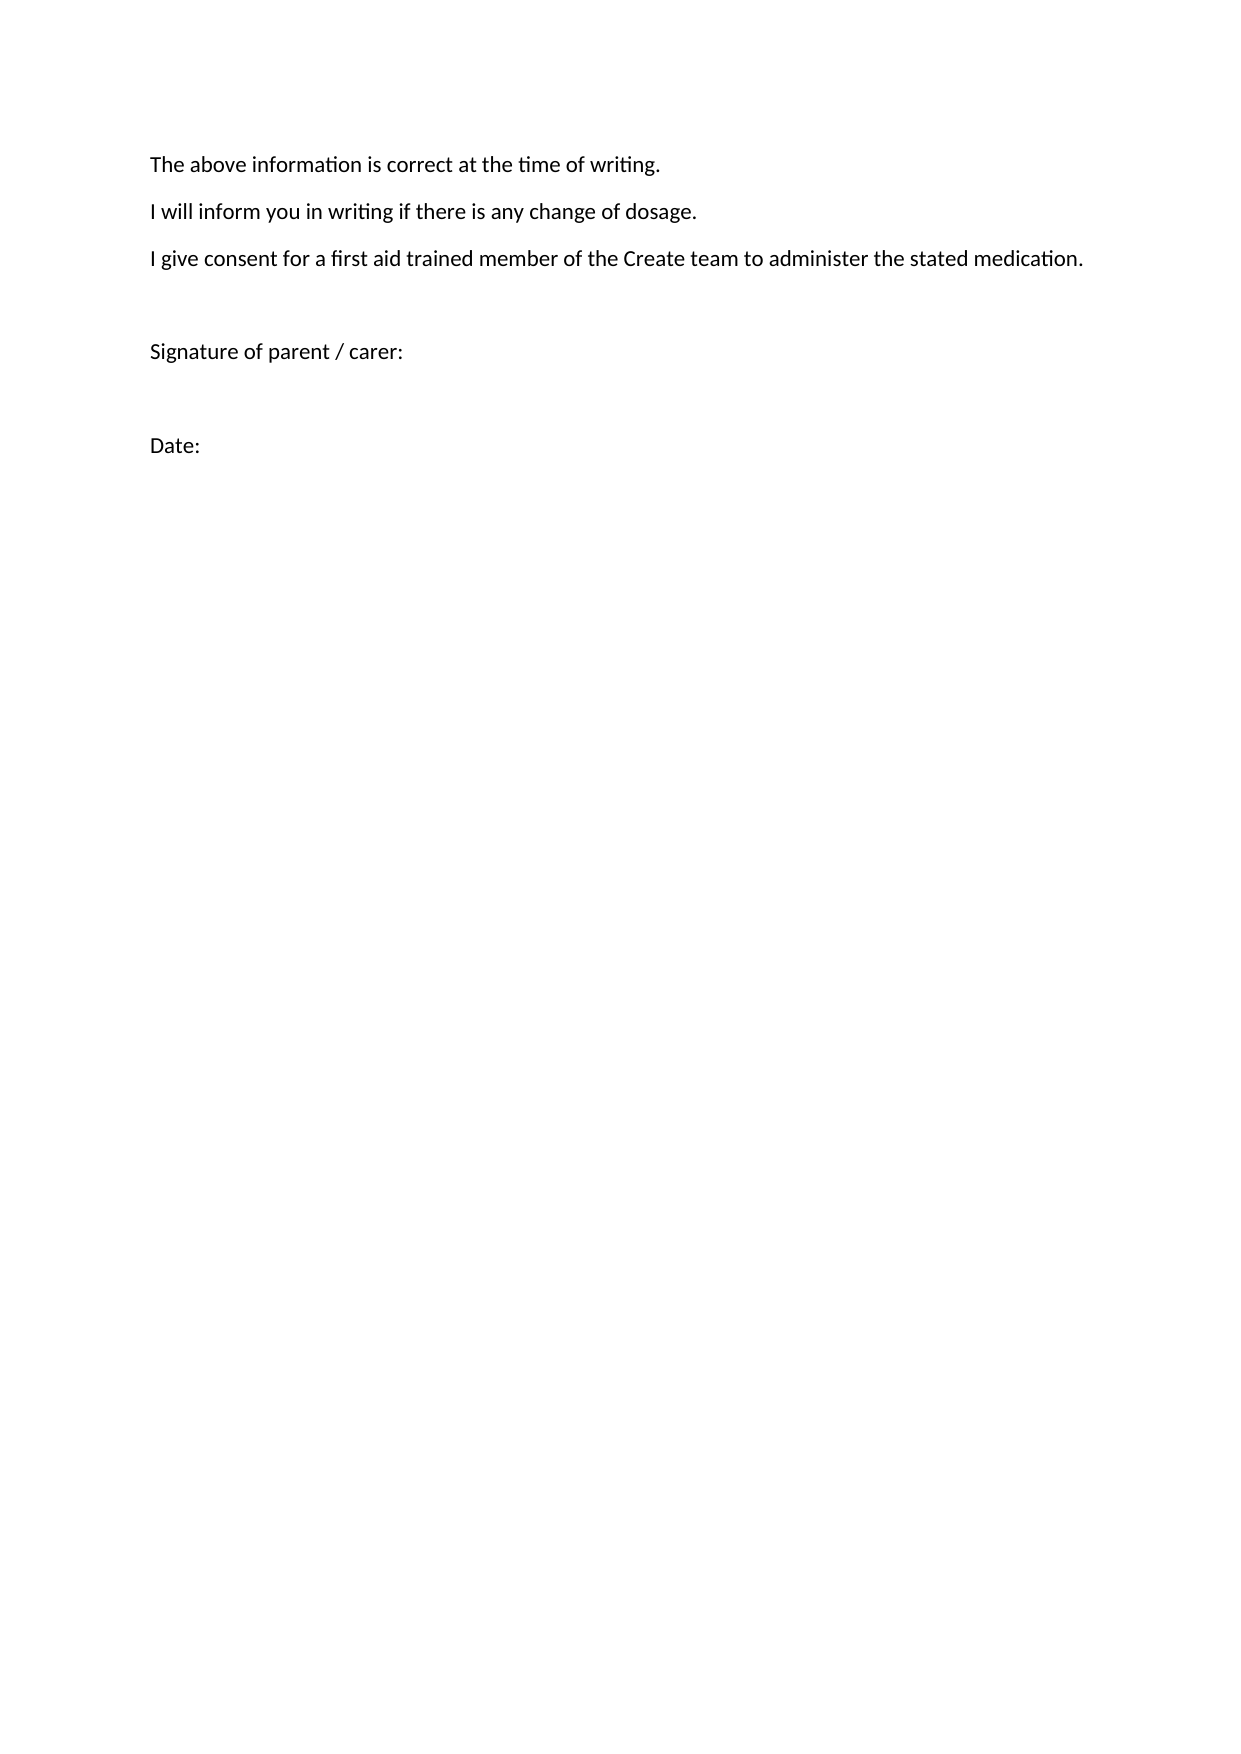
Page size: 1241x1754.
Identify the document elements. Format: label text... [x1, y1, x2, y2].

text The above information is correct at the time of writing. [150, 150, 1090, 178]
text I give consent for a first aid trained member of the Create team to administer the stated medication. [150, 244, 1090, 272]
text I will inform you in writing if there is any change of dosage. [150, 197, 1090, 225]
text Signature of parent / carer: [150, 337, 1090, 366]
text Date: [150, 431, 1090, 459]
